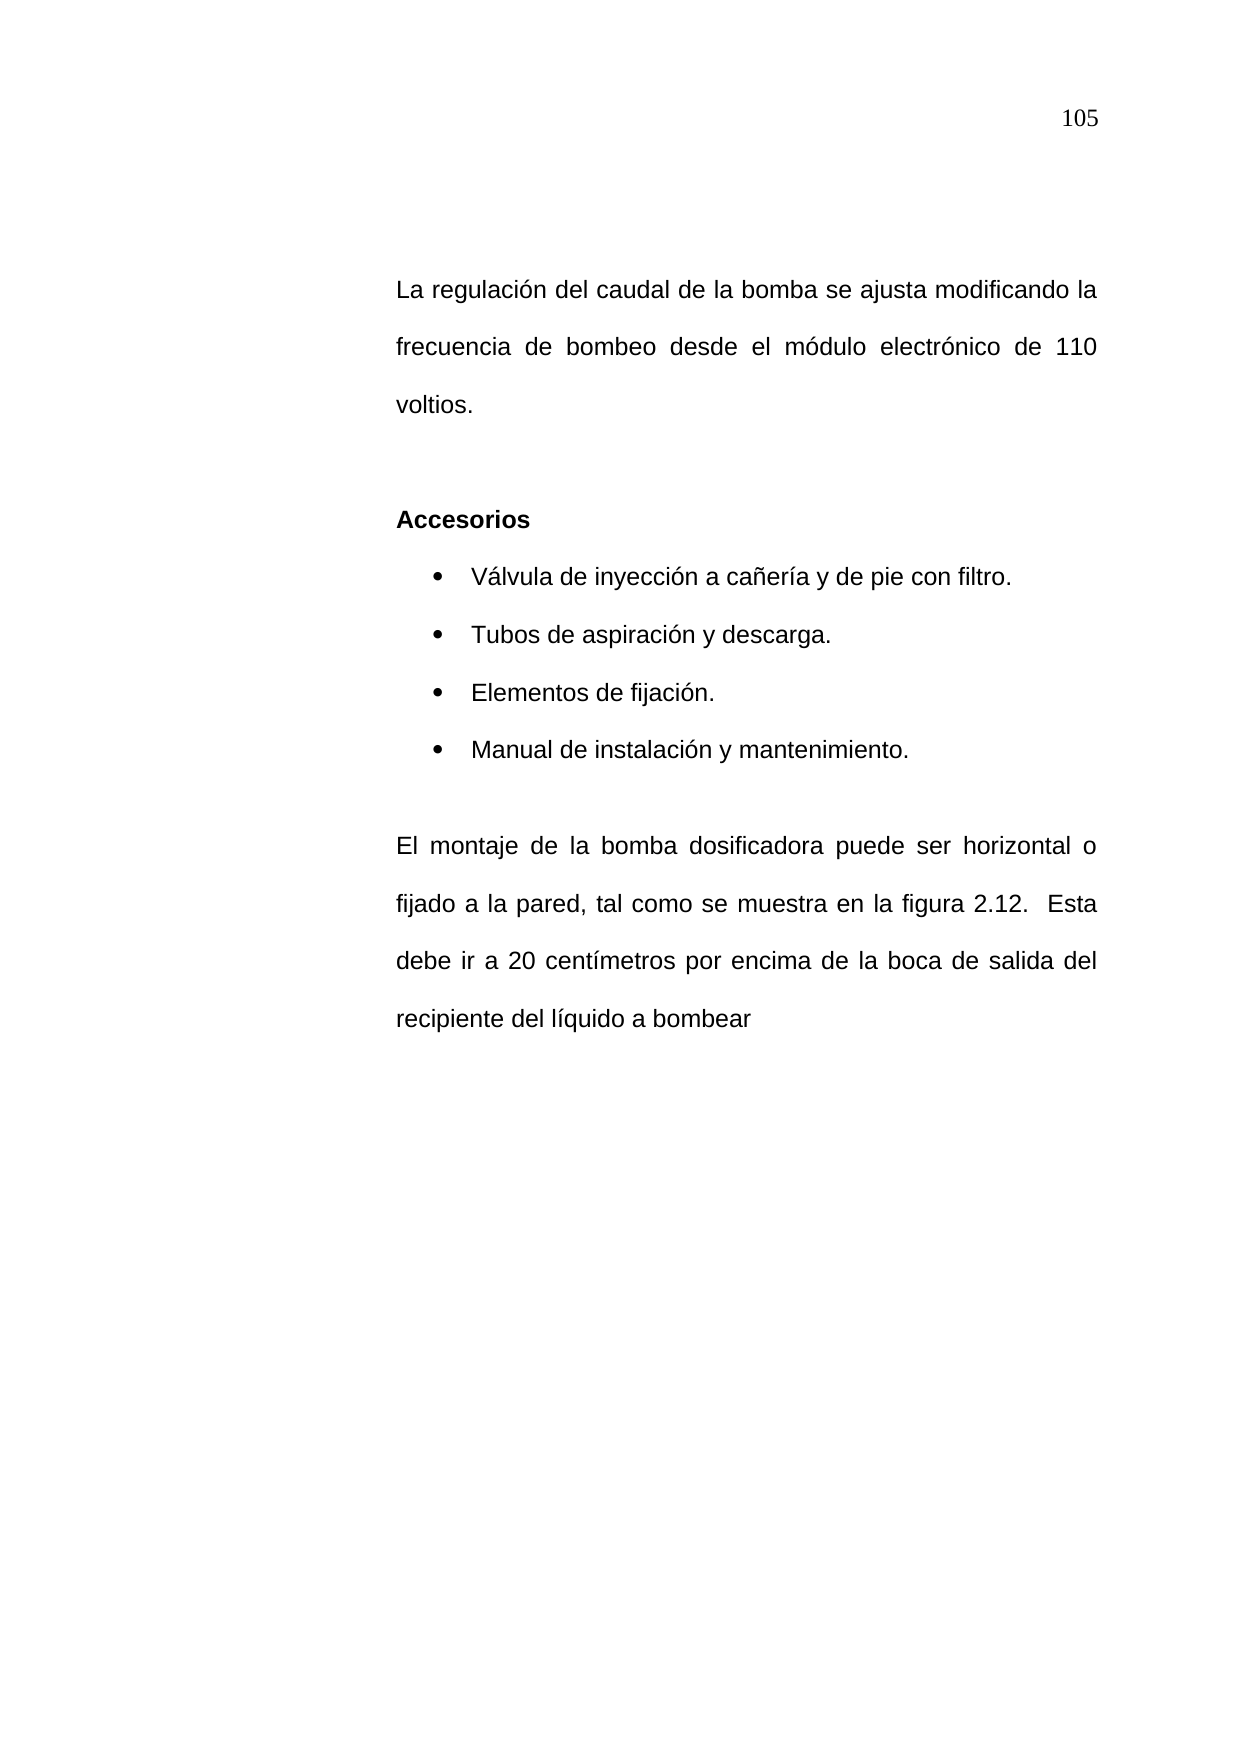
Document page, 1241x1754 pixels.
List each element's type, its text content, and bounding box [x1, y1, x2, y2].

list Tubos de aspiración y descarga. [433, 620, 1098, 649]
text La regulación del caudal de la bomba se ajusta modificando la frecuencia de bombeo desde el módulo electrónico de 110 voltios. [396, 274, 1098, 418]
text Accesorios [396, 504, 1098, 533]
list Elementos de fijación. [433, 677, 1098, 706]
text El montaje de la bomba dosificadora puede ser horizontal o fijado a la pared, tal como se muestra en la figura 2.12. Esta debe ir a 20 centímetros por encima de la boca de salida del recipiente del líquido a bombear [396, 831, 1098, 1032]
list Válvula de inyección a cañería y de pie con filtro. [433, 562, 1098, 591]
list Manual de instalación y mantenimiento. [433, 735, 1098, 764]
